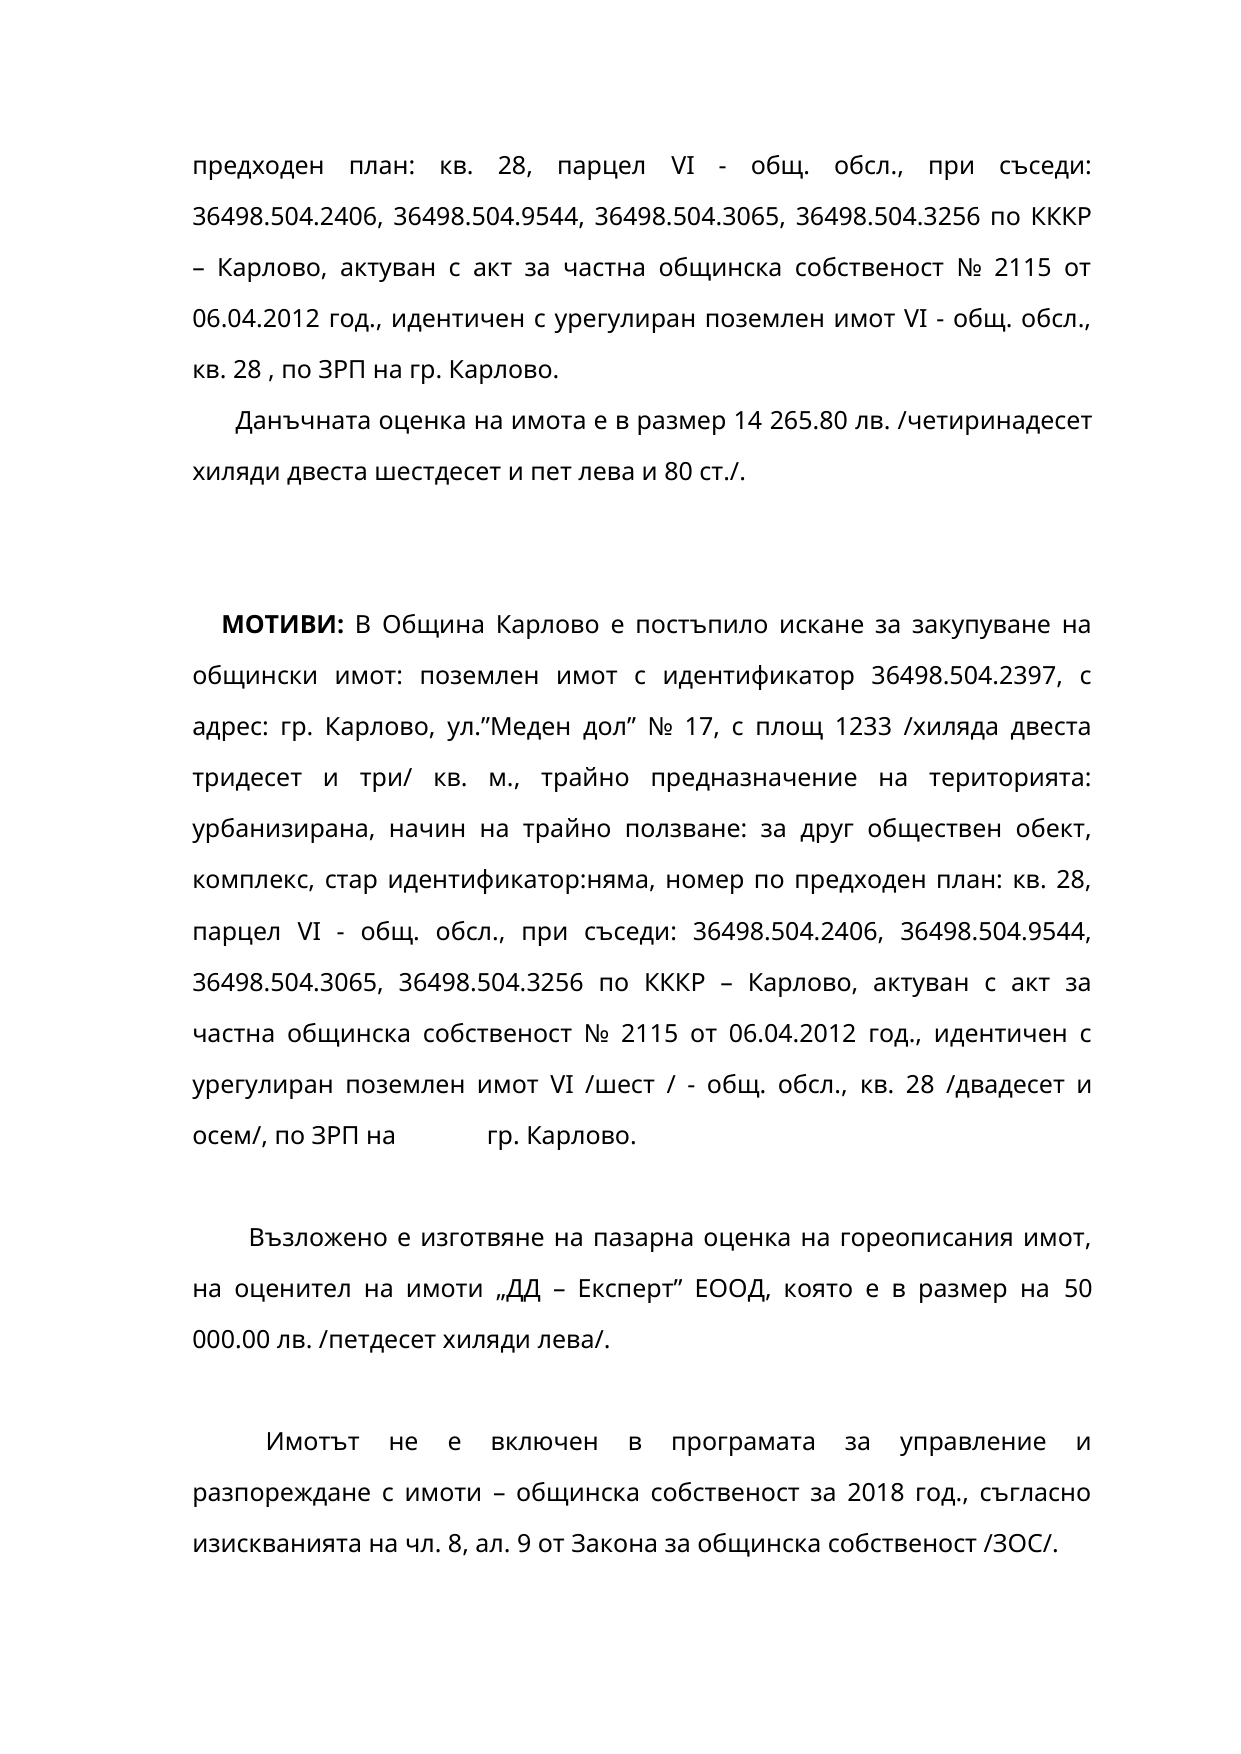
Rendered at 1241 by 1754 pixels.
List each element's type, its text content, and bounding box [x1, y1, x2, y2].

text МОТИВИ: В Община Карлово е постъпило искане за закупуване на общински имот: поземлен имот с идентификатор 36498.504.2397, с адрес: гр. Карлово, ул.”Меден дол” № 17, с площ 1233 /хиляда двеста тридесет и три/ кв. м., трайно предназначение на територията: урбанизирана, начин на трайно ползване: за друг обществен обект, комплекс, стар идентификатор:няма, номер по предходен план: кв. 28, парцел VI - общ. обсл., при съседи: 36498.504.2406, 36498.504.9544, 36498.504.3065, 36498.504.3256 по КККР – Карлово, актуван с акт за частна общинска собственост № 2115 от 06.04.2012 год., идентичен с урегулиран поземлен имот VІ /шест / - общ. обсл., кв. 28 /двадесет и осем/, по ЗРП на гр. Карлово. [192, 607, 1093, 1151]
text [192, 148, 1093, 386]
text Данъчната оценка на имота е в размер 14 265.80 лв. /четиринадесет хиляди двеста шестдесет и пет лева и 80 ст./. [192, 403, 1093, 488]
text Имотът не е включен в програмата за управление и разпореждане с имоти – общинска собственост за 2018 год., съгласно изискванията на чл. 8, ал. 9 от Закона за общинска собственост /ЗОС/. [192, 1424, 1093, 1560]
text Възложено е изготвяне на пазарна оценка на гореописания имот, на оценител на имоти „ДД – Експерт” ЕООД, която е в размер на 50 000.00 лв. /петдесет хиляди лева/. [192, 1219, 1093, 1356]
